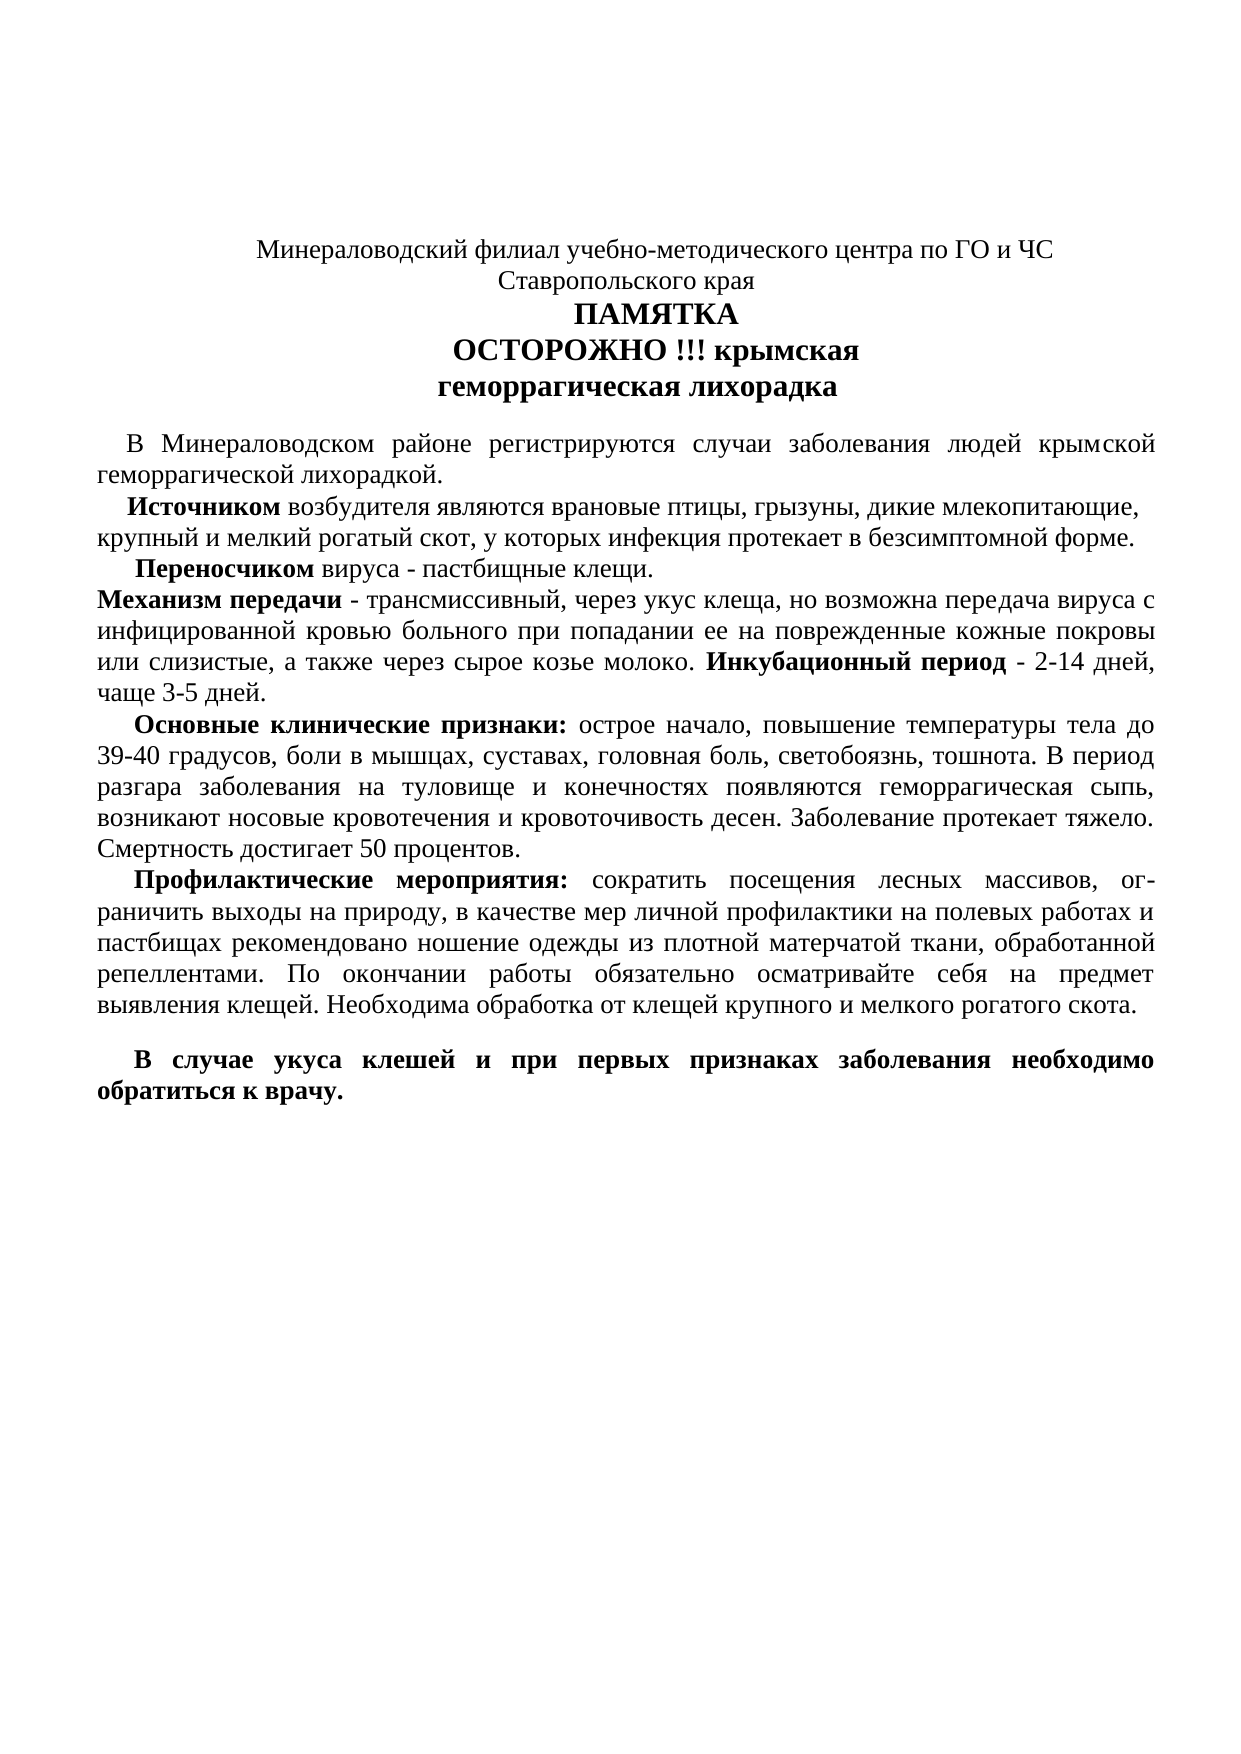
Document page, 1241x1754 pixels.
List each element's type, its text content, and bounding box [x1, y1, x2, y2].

text ПАМЯТКА [324, 296, 951, 331]
text Механизм передачи - трансмиссивный, через укус клеща, но возможна передача вируса с инфицированной кровью больного при попадании ее на поврежденные кожные покровы или слизистые, а также через сырое козье молоко. Инкубационный период - 2-14 дней, чаще 3-5 дней. [97, 583, 1155, 708]
text В Минераловодском районе регистрируются случаи заболевания людей крымской геморрагической лихорадкой. [97, 427, 1155, 490]
text Основные клинические признаки: острое начало, повышение температуры тела до 39-40 градусов, боли в мышцах, суставах, головная боль, светобоязнь, тошнота. В период разгара заболевания на туловище и конечностях появляются геморрагическая сыпь, возникают носовые кровотечения и кровоточивость десен. Заболевание протекает тяжело. Смертность достигает 50 процентов. [97, 708, 1155, 863]
text Переносчиком вируса - пастбищные клещи. [135, 552, 1155, 583]
text В случае укуса клешей и при первых признаках заболевания необходимо обратиться к врачу. [97, 1043, 1155, 1106]
text Источником возбудителя являются врановые птицы, грызуны, дикие млекопитающие, крупный и мелкий рогатый скот, у которых инфекция протекает в безсимптомной форме. [97, 490, 1155, 552]
text Профилактические мероприятия: сократить посещения лесных массивов, ограничить выходы на природу, в качестве мер личной профилактики на полевых работах и пастбищах рекомендовано ношение одежды из плотной матерчатой ткани, обработанной репеллентами. По окончании работы обязательно осматривайте себя на предмет выявления клещей. Необходима обработка от клещей крупного и мелкого рогатого скота. [97, 863, 1155, 1019]
text ОСТОРОЖНО !!! крымская геморрагическая лихорадка [324, 331, 951, 403]
text Минераловодский филиал учебно-методического центра по ГО и ЧС [155, 233, 1155, 264]
text Ставропольского края [97, 264, 1155, 296]
